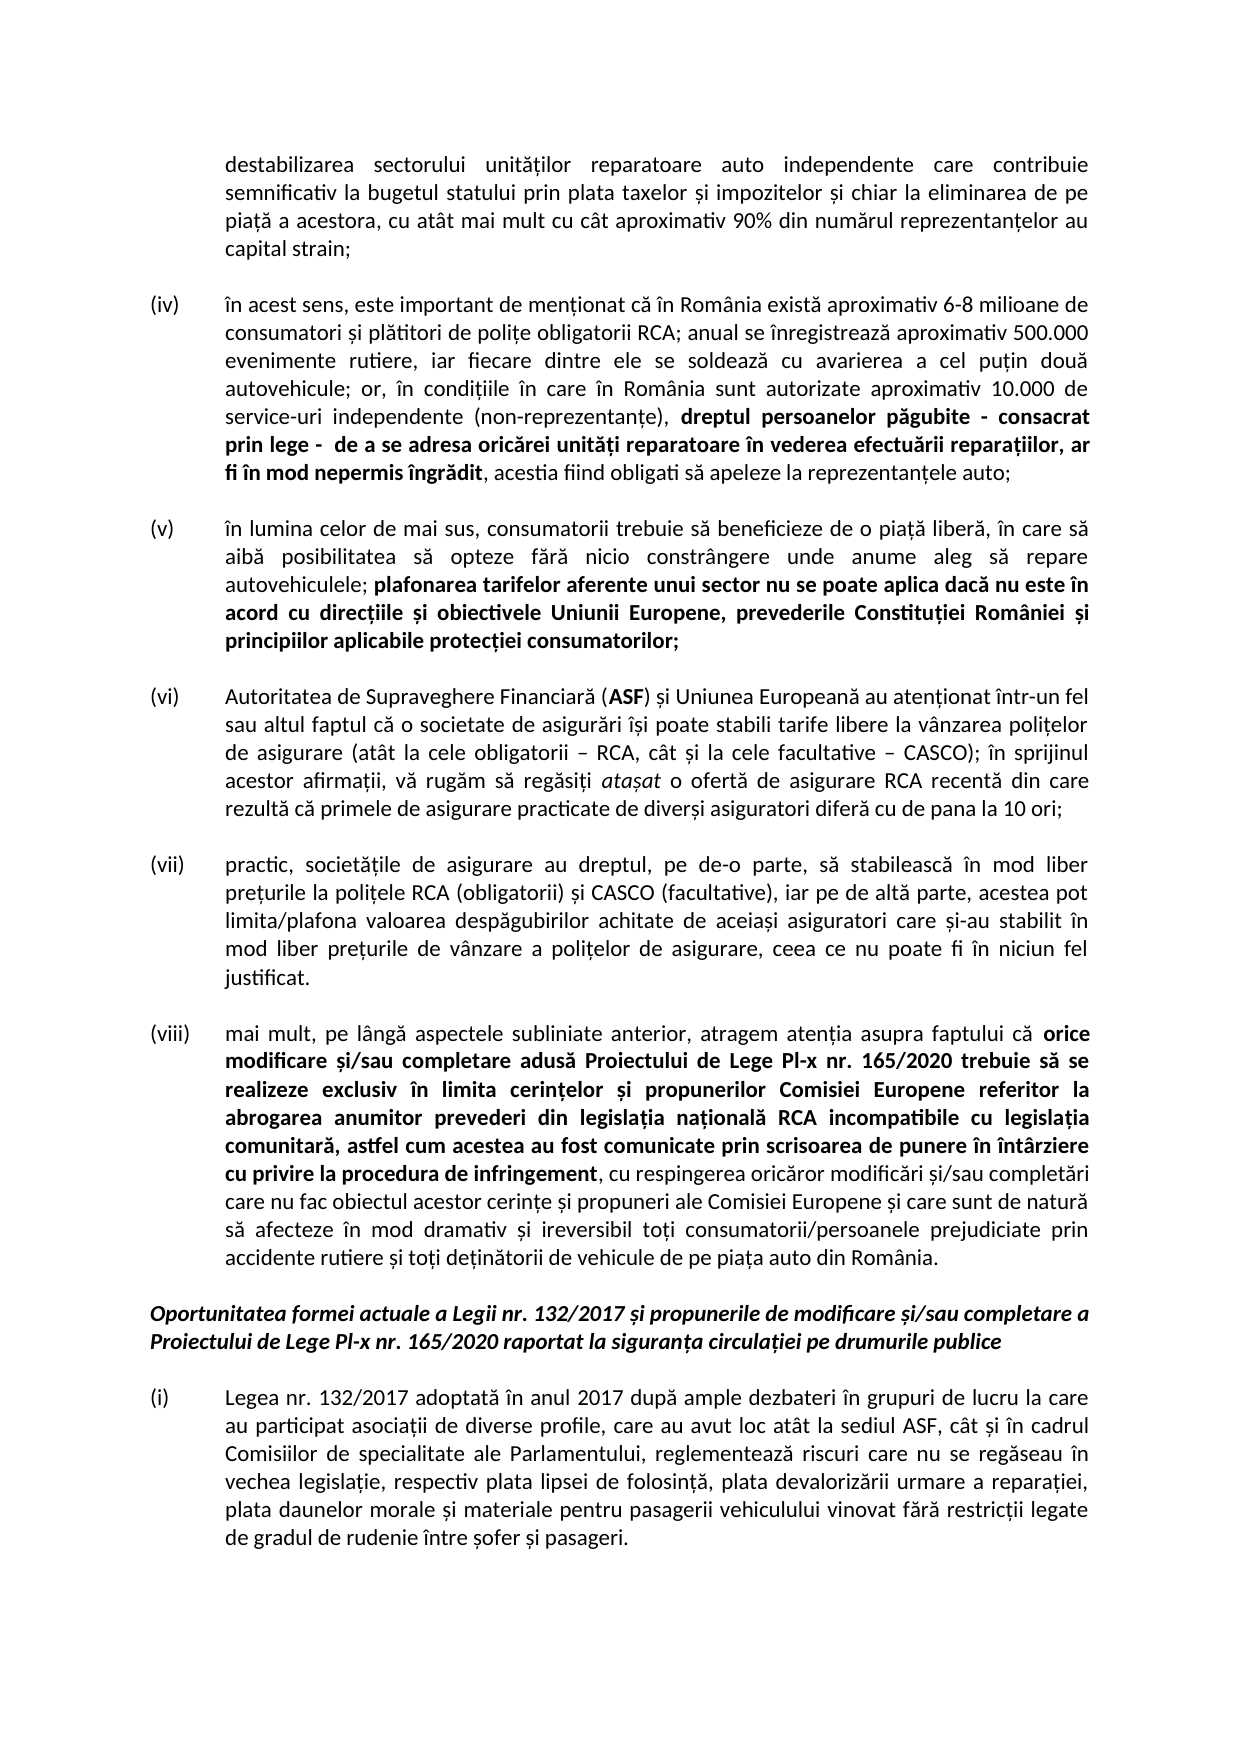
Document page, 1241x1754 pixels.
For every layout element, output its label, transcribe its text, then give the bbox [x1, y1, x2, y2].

list Autoritatea de Supraveghere Financiară (ASF) și Uniunea Europeană au atenționat într-un fel sau altul faptul că o societate de asigurări își poate stabili tarife libere la vânzarea polițelor de asigurare (atât la cele obligatorii – RCA, cât și la cele facultative – CASCO); în sprijinul acestor afirmații, vă rugăm să regăsiți atașat o ofertă de asigurare RCA recentă din care rezultă că primele de asigurare practicate de diverși asiguratori diferă cu de pana la 10 ori; [150, 682, 1090, 822]
list Legea nr. 132/2017 adoptată în anul 2017 după ample dezbateri în grupuri de lucru la care au participat asociații de diverse profile, care au avut loc atât la sediul ASF, cât și în cadrul Comisiilor de specialitate ale Parlamentului, reglementează riscuri care nu se regăseau în vechea legislație, respectiv plata lipsei de folosință, plata devalorizării urmare a reparației, plata daunelor morale și materiale pentru pasagerii vehiculului vinovat fără restricții legate de gradul de rudenie între șofer și pasageri. [150, 1383, 1090, 1551]
list în lumina celor de mai sus, consumatorii trebuie să beneficieze de o piață liberă, în care să aibă posibilitatea să opteze fără nicio constrângere unde anume aleg să repare autovehiculele; plafonarea tarifelor aferente unui sector nu se poate aplica dacă nu este în acord cu direcțiile și obiectivele Uniunii Europene, prevederile Constituției României și principiilor aplicabile protecției consumatorilor; [150, 514, 1090, 654]
list mai mult, pe lângă aspectele subliniate anterior, atragem atenția asupra faptului că orice modificare și/sau completare adusă Proiectului de Lege Pl-x nr. 165/2020 trebuie să se realizeze exclusiv în limita cerințelor și propunerilor Comisiei Europene referitor la abrogarea anumitor prevederi din legislația națională RCA incompatibile cu legislația comunitară, astfel cum acestea au fost comunicate prin scrisoarea de punere în întârziere cu privire la procedura de infringement, cu respingerea oricăror modificări și/sau completări care nu fac obiectul acestor cerințe și propuneri ale Comisiei Europene și care sunt de natură să afecteze în mod dramativ și ireversibil toți consumatorii/persoanele prejudiciate prin accidente rutiere și toți deținătorii de vehicule de pe piața auto din România. [150, 1019, 1090, 1271]
text Oportunitatea formei actuale a Legii nr. 132/2017 și propunerile de modificare și/sau completare a Proiectului de Lege Pl-x nr. 165/2020 raportat la siguranța circulației pe drumurile publice [150, 1299, 1090, 1355]
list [150, 150, 1090, 262]
list practic, societățile de asigurare au dreptul, pe de-o parte, să stabilească în mod liber prețurile la polițele RCA (obligatorii) și CASCO (facultative), iar pe de altă parte, acestea pot limita/plafona valoarea despăgubirilor achitate de aceiași asiguratori care și-au stabilit în mod liber prețurile de vânzare a polițelor de asigurare, ceea ce nu poate fi în niciun fel justificat. [150, 851, 1090, 991]
list în acest sens, este important de menționat că în România există aproximativ 6-8 milioane de consumatori și plătitori de polițe obligatorii RCA; anual se înregistrează aproximativ 500.000 evenimente rutiere, iar fiecare dintre ele se soldează cu avarierea a cel puțin două autovehicule; or, în condițiile în care în România sunt autorizate aproximativ 10.000 de service-uri independente (non-reprezentanțe), dreptul persoanelor păgubite - consacrat prin lege - de a se adresa oricărei unități reparatoare în vederea efectuării reparațiilor, ar fi în mod nepermis îngrădit, acestia fiind obligati să apeleze la reprezentanțele auto; [150, 290, 1090, 486]
